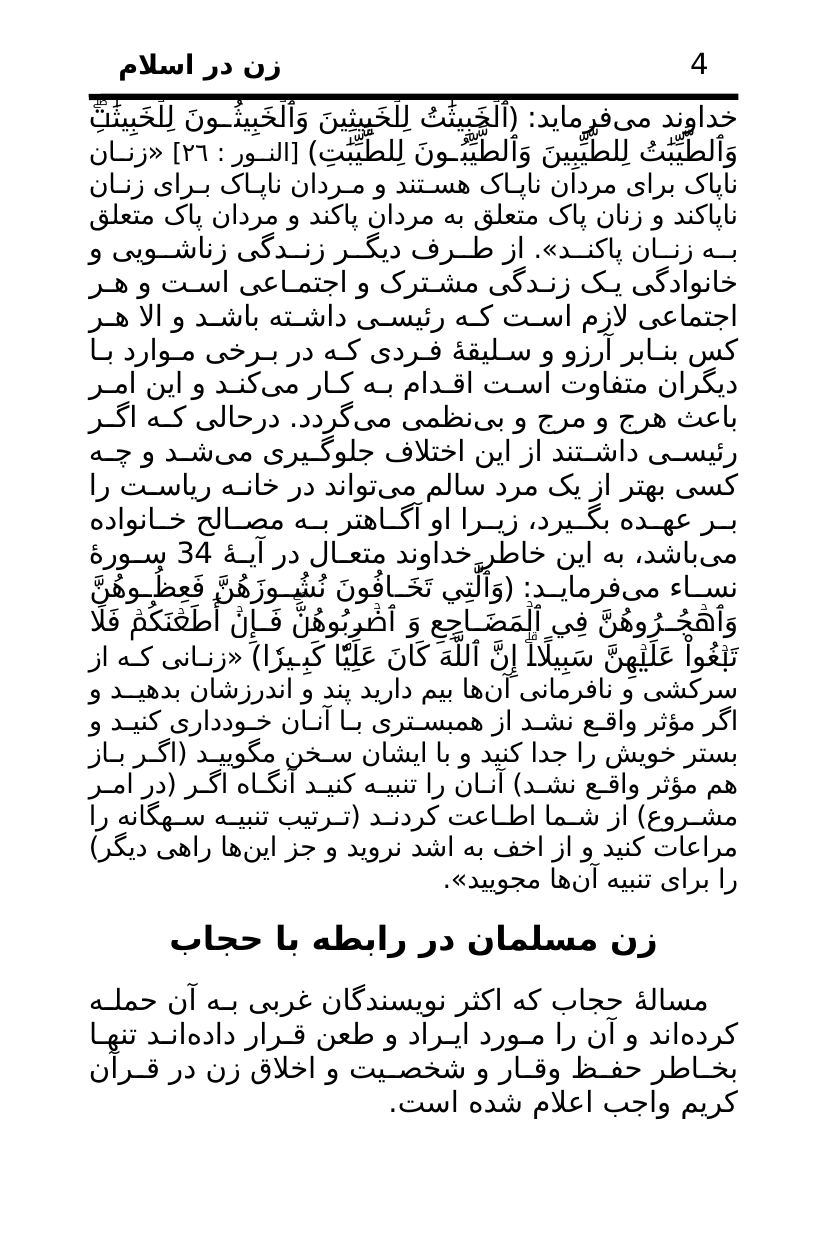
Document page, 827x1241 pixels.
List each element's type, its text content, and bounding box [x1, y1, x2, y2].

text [89, 100, 738, 895]
text مسالۀ حجاب که اکثر نویسندگان غربی به آن حمله کرده‌اند و آن را مورد ایراد و طعن قرار داده‌اند تنها بخاطر حفظ وقار و شخصیت و اخلاق زن در قرآن کریم واجب اعلام شده است. [89, 983, 738, 1119]
text زن مسلمان در رابطه با حجاب [89, 920, 738, 958]
